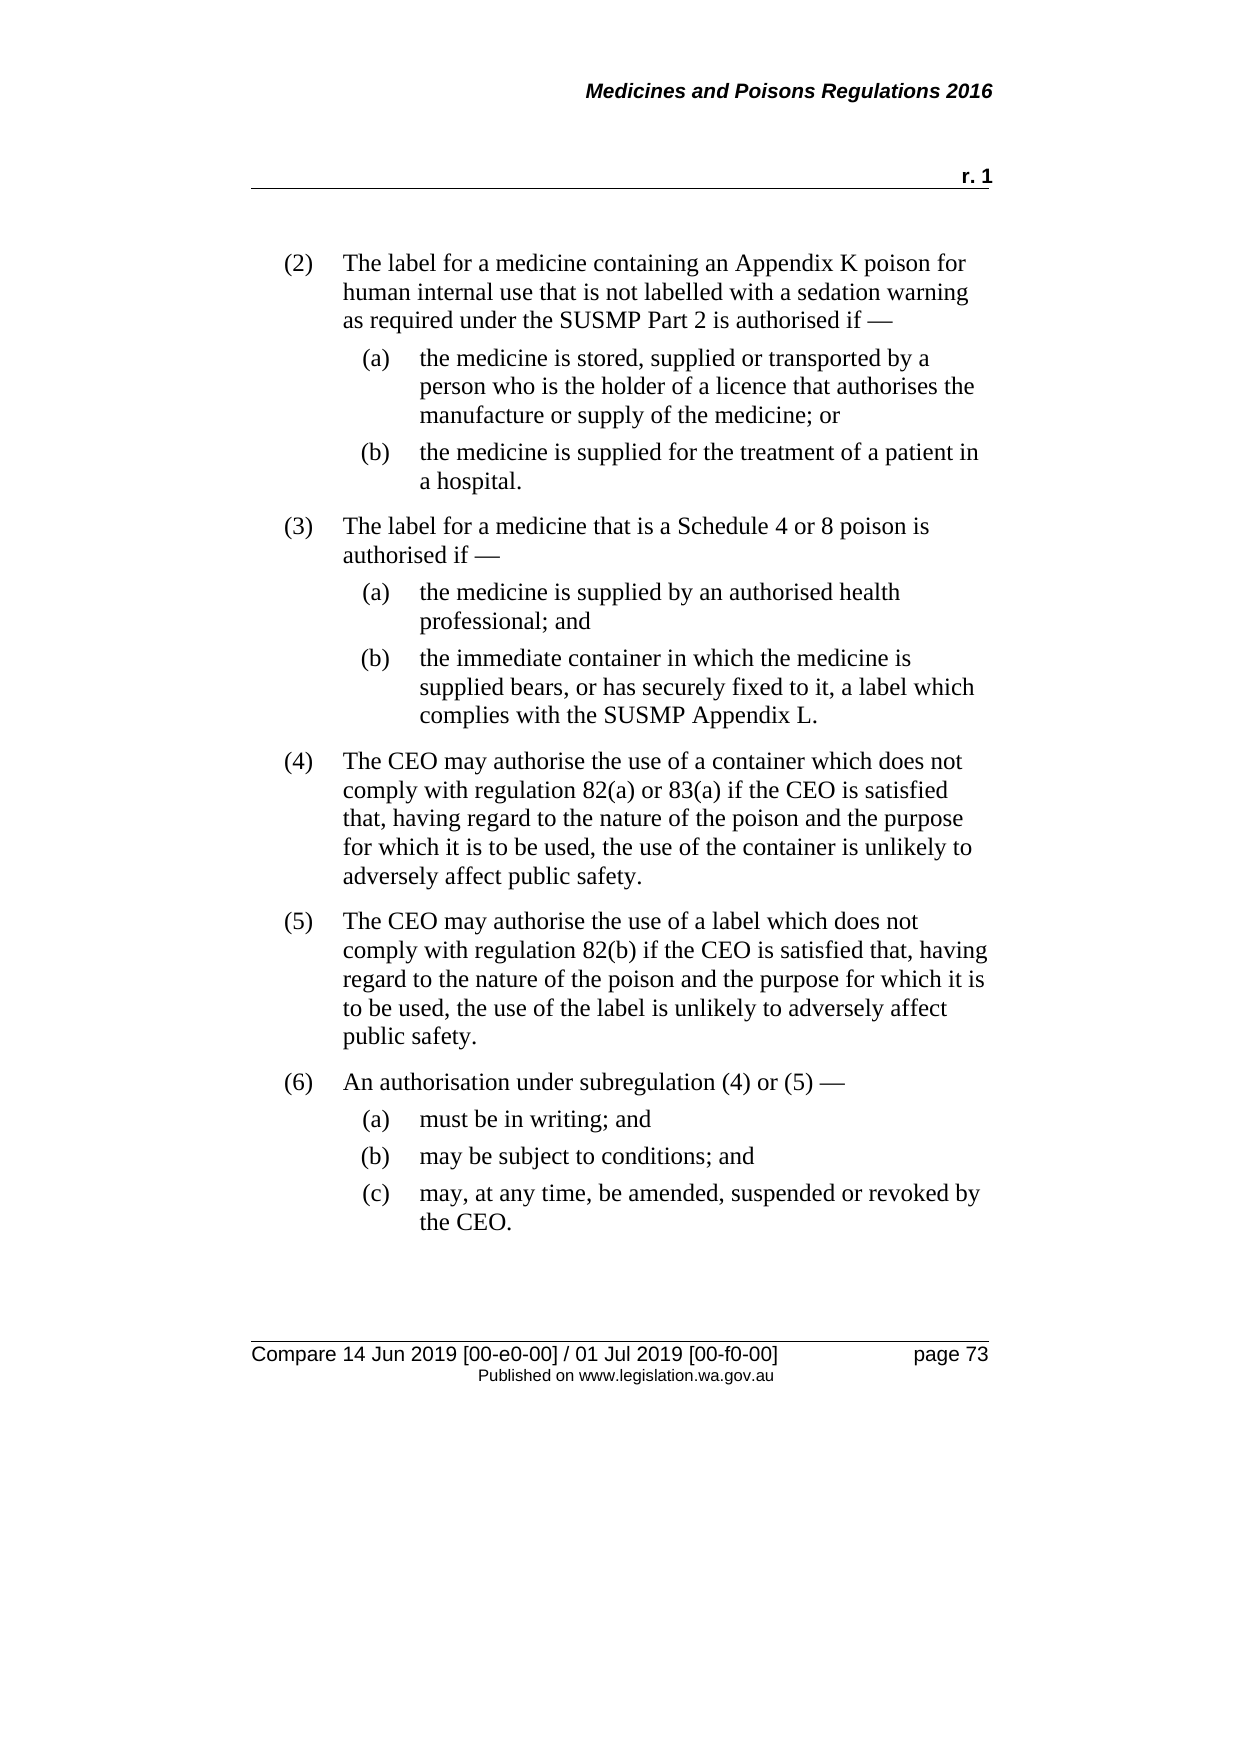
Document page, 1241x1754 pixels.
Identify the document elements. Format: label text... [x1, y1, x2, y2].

text (b) may be subject to conditions; and [251, 1141, 989, 1170]
text (b) the medicine is supplied for the treatment of a patient in a hospital. [251, 437, 989, 495]
text (6) An authorisation under subregulation (4) or (5) — [251, 1067, 989, 1096]
text (a) the medicine is supplied by an authorised health professional; and [251, 577, 989, 635]
text (5) The CEO may authorise the use of a label which does not comply with regulation 82(b) if the CEO is satisfied that, having regard to the nature of the poison and the purpose for which it is to be used, the use of the label is unlikely to adversely affect public safety. [251, 906, 989, 1050]
text (b) the immediate container in which the medicine is supplied bears, or has securely fixed to it, a label which complies with the SUSMP Appendix L. [251, 643, 989, 729]
text (c) may, at any time, be amended, suspended or revoked by the CEO. [251, 1178, 989, 1236]
text (3) The label for a medicine that is a Schedule 4 or 8 poison is authorised if — [251, 511, 989, 569]
text (a) must be in writing; and [251, 1104, 989, 1133]
text (4) The CEO may authorise the use of a container which does not comply with regulation 82(a) or 83(a) if the CEO is satisfied that, having regard to the nature of the poison and the purpose for which it is to be used, the use of the container is unlikely to adversely affect public safety. [251, 746, 989, 890]
text (a) the medicine is stored, supplied or transported by a person who is the holder of a licence that authorises the manufacture or supply of the medicine; or [251, 343, 989, 429]
text (2) The label for a medicine containing an Appendix K poison for human internal use that is not labelled with a sedation warning as required under the SUSMP Part 2 is authorised if — [251, 248, 989, 334]
